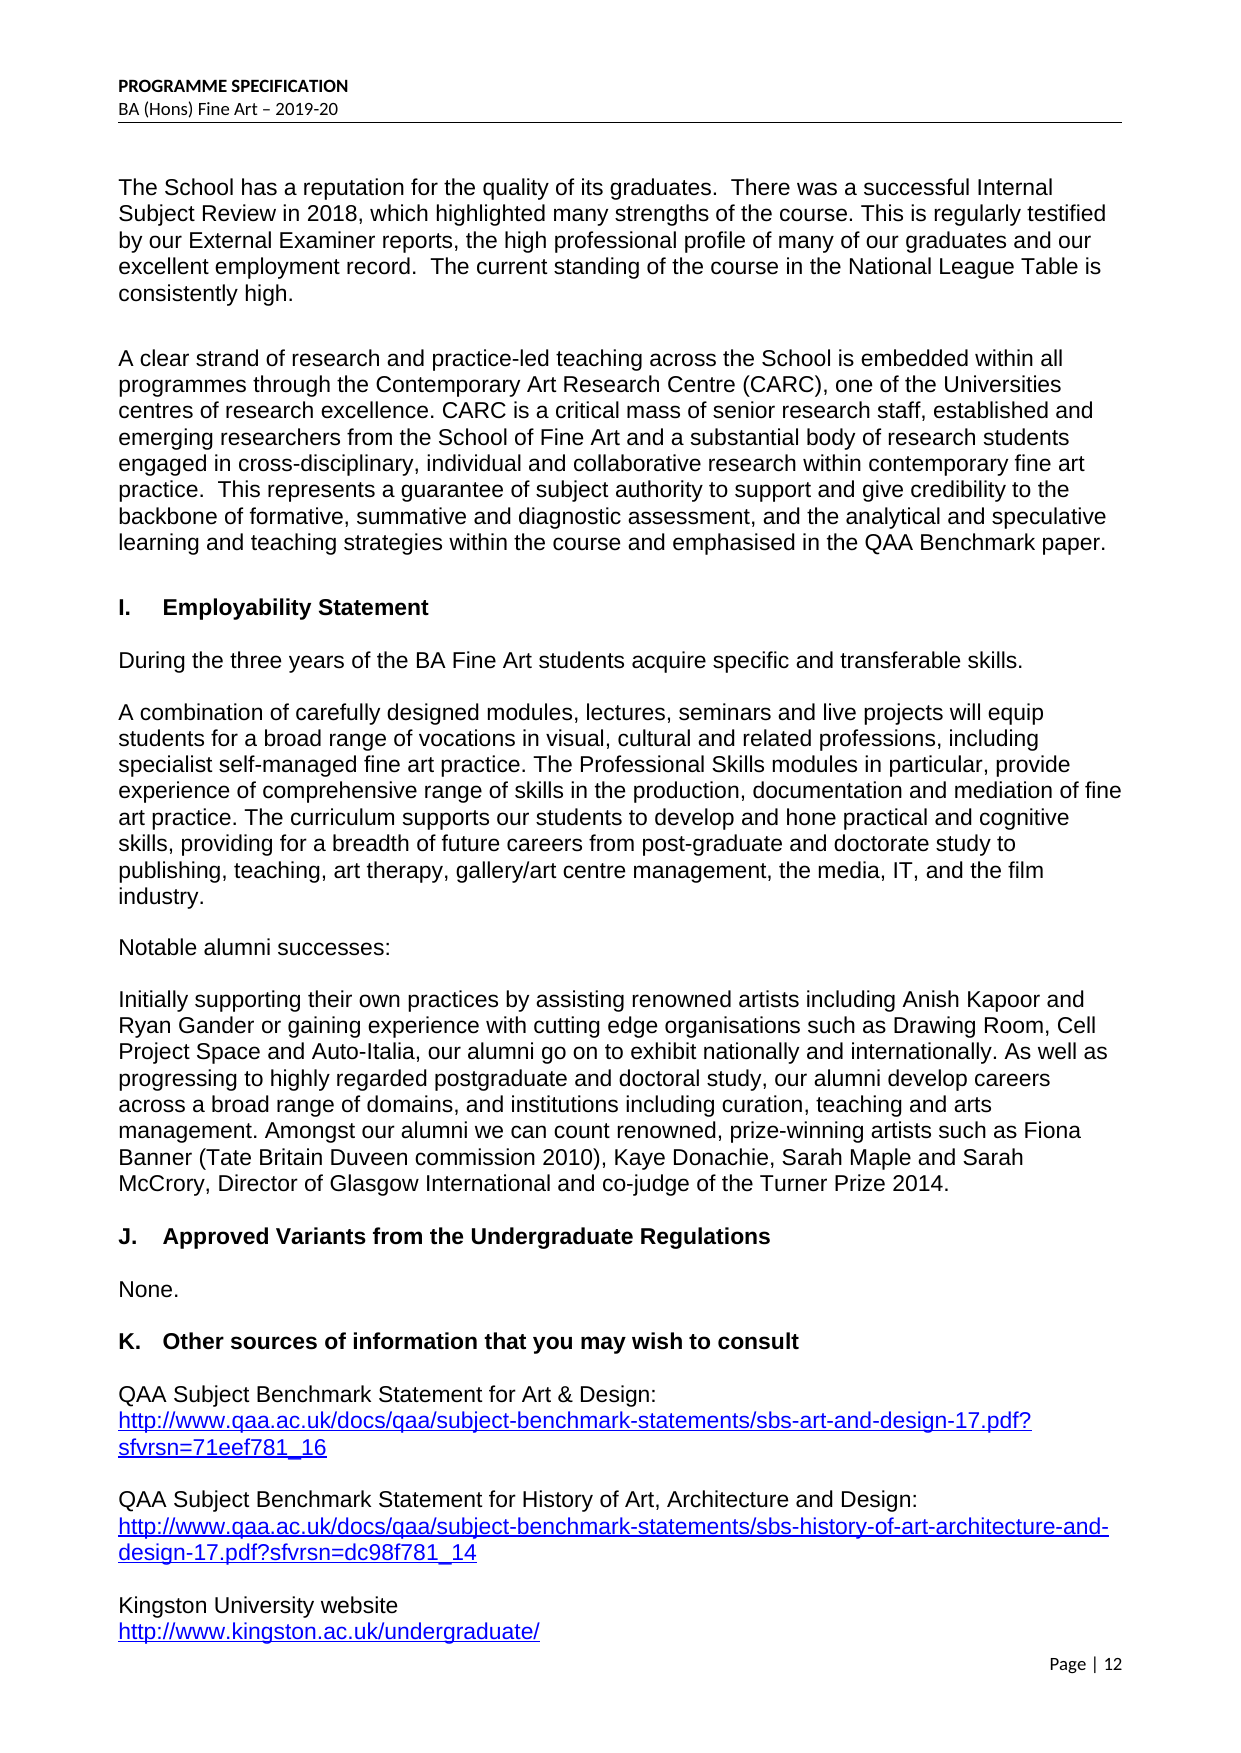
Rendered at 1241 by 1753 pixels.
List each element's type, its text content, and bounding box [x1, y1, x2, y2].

list Approved Variants from the Undergraduate Regulations [118, 1223, 1122, 1249]
text A clear strand of research and practice-led teaching across the School is embedded within all programmes through the Contemporary Art Research Centre (CARC), one of the Universities centres of research excellence. CARC is a critical mass of senior research staff, established and emerging researchers from the School of Fine Art and a substantial body of research students engaged in cross-disciplinary, individual and collaborative research within contemporary fine art practice. This represents a guarantee of subject authority to support and give credibility to the backbone of formative, summative and diagnostic assessment, and the analytical and speculative learning and teaching strategies within the course and emphasised in the QAA Benchmark paper. [118, 345, 1122, 556]
text QAA Subject Benchmark Statement for Art & Design: [118, 1381, 1122, 1407]
text The School has a reputation for the quality of its graduates. There was a successful Internal Subject Review in 2018, which highlighted many strengths of the course. This is regularly testified by our External Examiner reports, the high professional profile of many of our graduates and our excellent employment record. The current standing of the course in the National League Table is consistently high. [118, 174, 1122, 306]
text http://www.qaa.ac.uk/docs/qaa/subject-benchmark-statements/sbs-art-and-design-17.pdf?sfvrsn=71eef781_16 [118, 1407, 1122, 1460]
text Initially supporting their own practices by assisting renowned artists including Anish Kapoor and Ryan Gander or gaining experience with cutting edge organisations such as Drawing Room, Cell Project Space and Auto-Italia, our alumni go on to exhibit nationally and internationally. As well as progressing to highly regarded postgraduate and doctoral study, our alumni develop careers across a broad range of domains, and institutions including curation, teaching and arts management. Amongst our alumni we can count renowned, prize-winning artists such as Fiona Banner (Tate Britain Duveen commission 2010), Kaye Donachie, Sarah Maple and Sarah McCrory, Director of Glasgow International and co-judge of the Turner Prize 2014. [118, 986, 1122, 1196]
list Other sources of information that you may wish to consult [118, 1328, 1122, 1354]
text QAA Subject Benchmark Statement for History of Art, Architecture and Design: [118, 1486, 1122, 1513]
text http://www.qaa.ac.uk/docs/qaa/subject-benchmark-statements/sbs-history-of-art-architecture-and-design-17.pdf?sfvrsn=dc98f781_14 [118, 1513, 1122, 1565]
text During the three years of the BA Fine Art students acquire specific and transferable skills. [118, 647, 1122, 673]
text None. [118, 1276, 1122, 1302]
list Employability Statement [118, 594, 1122, 621]
text A combination of carefully designed modules, lectures, seminars and live projects will equip students for a broad range of vocations in visual, cultural and related professions, including specialist self-managed fine art practice. The Professional Skills modules in particular, provide experience of comprehensive range of skills in the production, documentation and mediation of fine art practice. The curriculum supports our students to develop and hone practical and cognitive skills, providing for a breadth of future careers from post-graduate and doctorate study to publishing, teaching, art therapy, gallery/art centre management, the media, IT, and the film industry. [118, 698, 1122, 909]
text http://www.kingston.ac.uk/undergraduate/ [118, 1618, 1122, 1644]
text Kingston University website [118, 1592, 1122, 1618]
text Notable alumni successes: [118, 934, 1122, 961]
